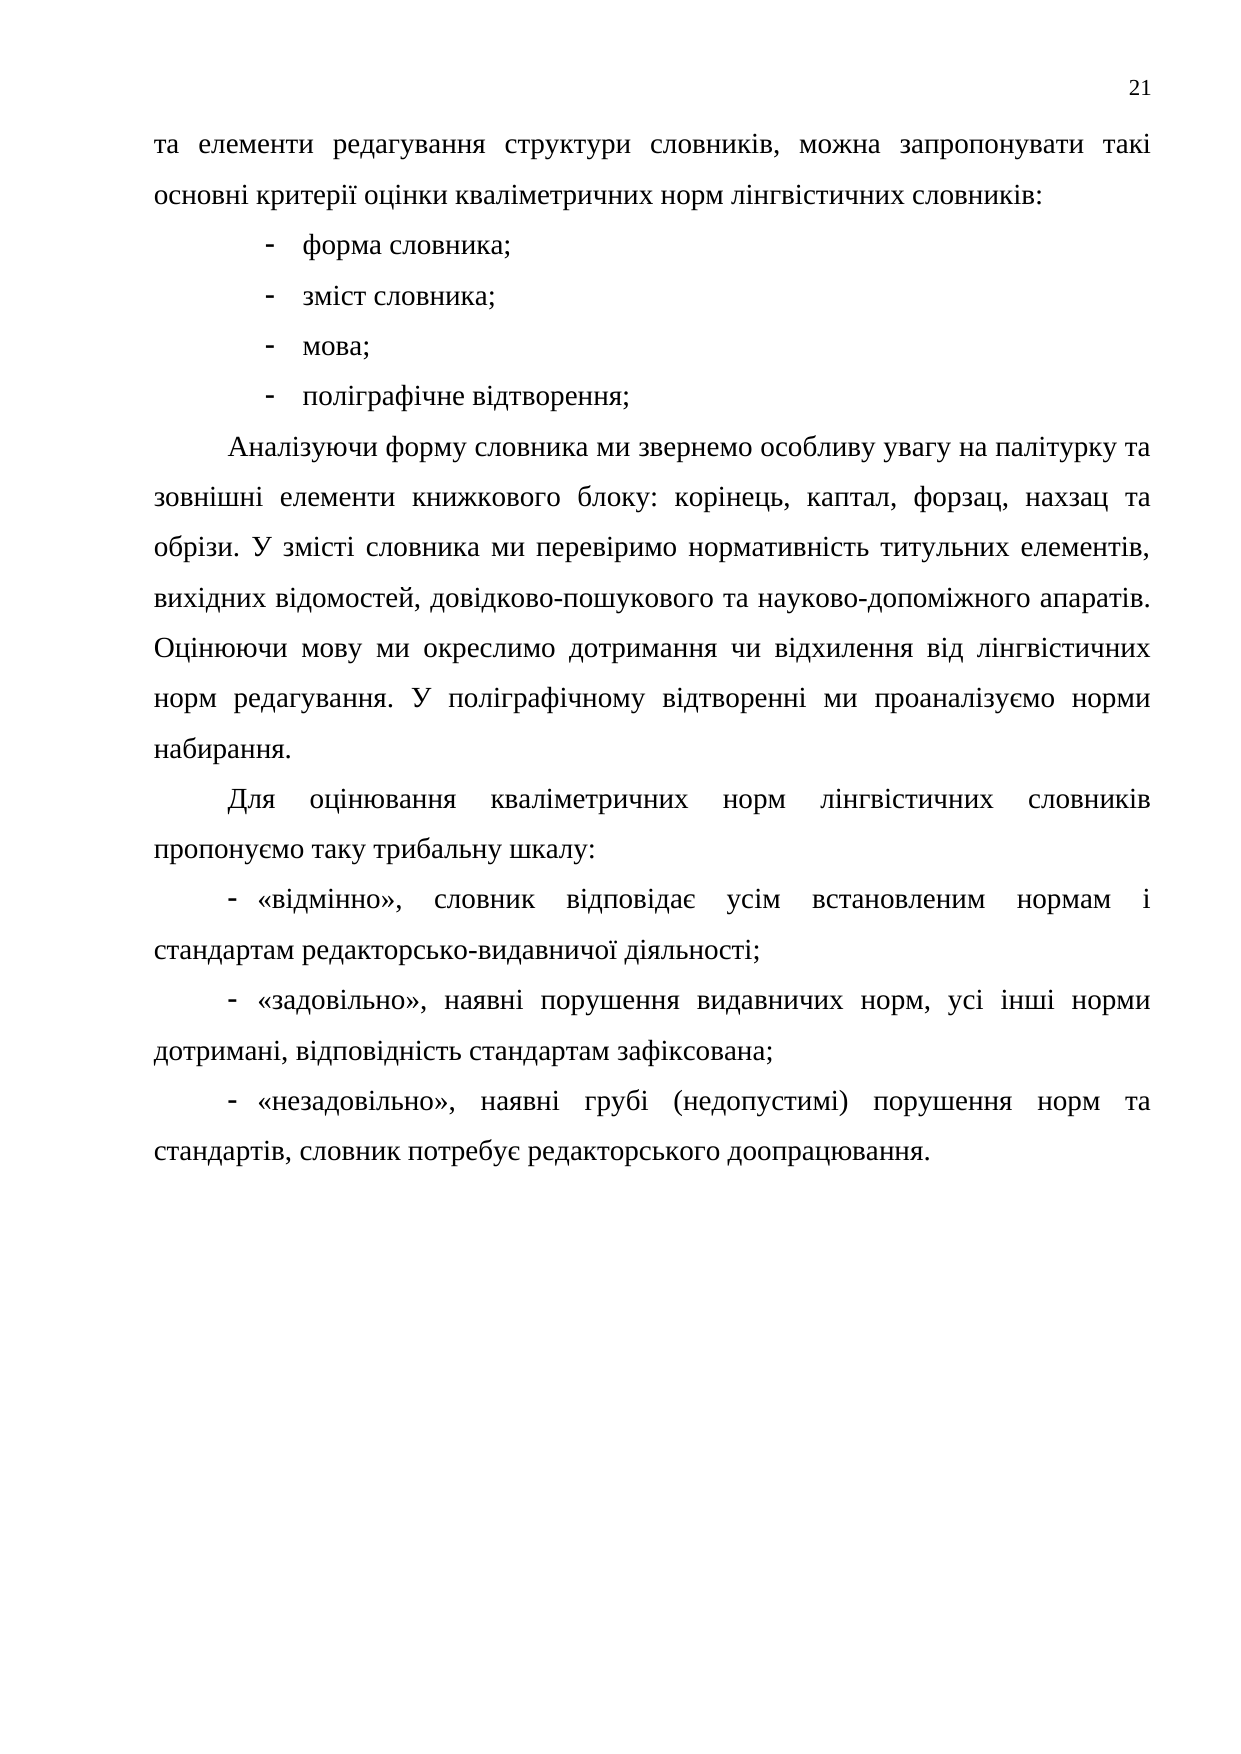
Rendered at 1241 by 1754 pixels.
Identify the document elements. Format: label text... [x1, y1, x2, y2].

list мова; [265, 328, 1152, 362]
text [153, 127, 1152, 210]
list поліграфічне відтворення; [265, 378, 1152, 412]
list форма словника; [265, 227, 1152, 261]
text Для оцінювання кваліметричних норм лінгвістичних словників пропонуємо таку трибальну шкалу: [153, 781, 1152, 865]
list зміст словника; [265, 278, 1152, 311]
list «відмінно», словник відповідає усім встановленим нормам і стандартам редакторсько-видавничої діяльності; [153, 882, 1152, 966]
text Аналізуючи форму словника ми звернемо особливу увагу на палітурку та зовнішні елементи книжкового блоку: корінець, каптал, форзац, нахзац та обрізи. У змісті словника ми перевіримо нормативність титульних елементів, вихідних відомостей, довідково-пошукового та науково-допоміжного апаратів. Оцінюючи мову ми окреслимо дотримання чи відхилення від лінгвістичних норм редагування. У поліграфічному відтворенні ми проаналізуємо норми набирання. [153, 429, 1152, 764]
list «задовільно», наявні порушення видавничих норм, усі інші норми дотримані, відповідність стандартам зафіксована; [153, 982, 1152, 1066]
list «незадовільно», наявні грубі (недопустимі) порушення норм та стандартів, словник потребує редакторського доопрацювання. [153, 1083, 1152, 1167]
